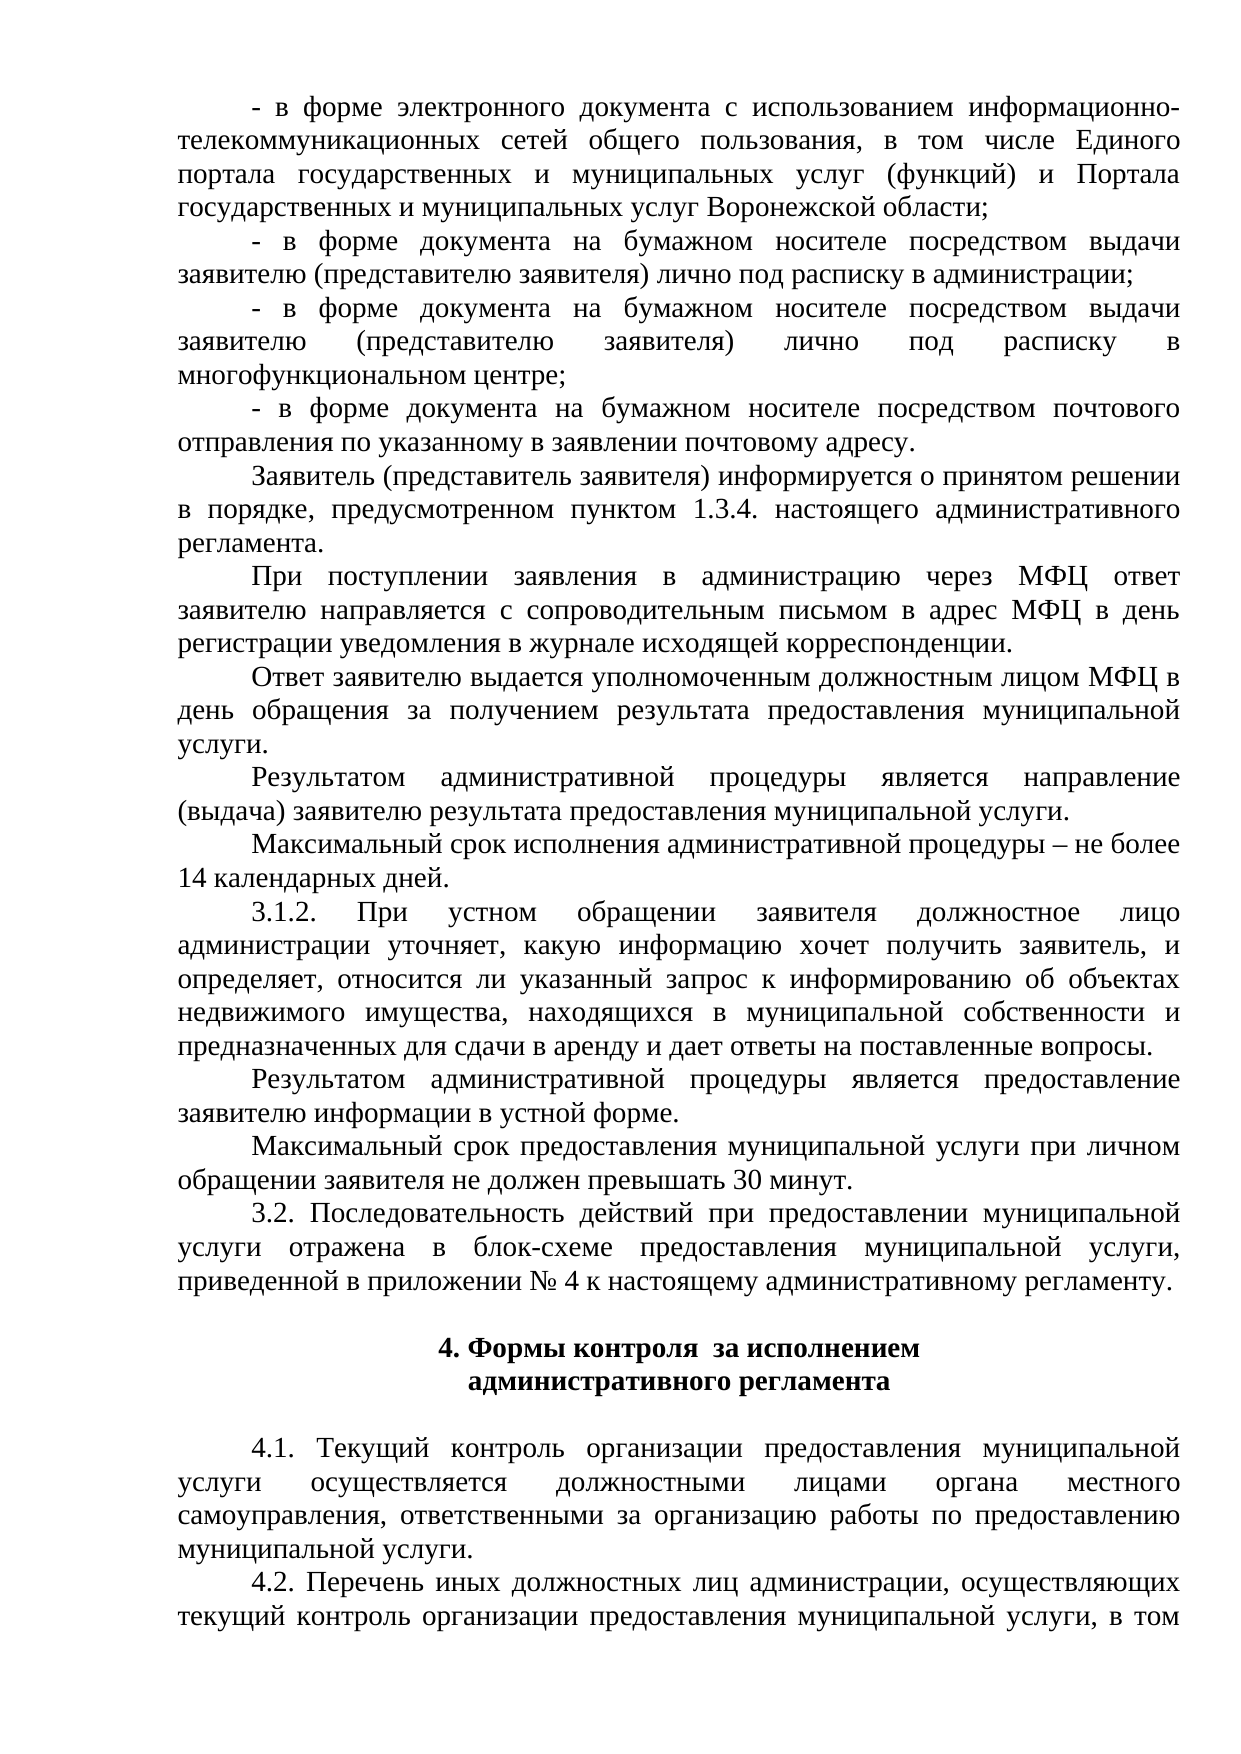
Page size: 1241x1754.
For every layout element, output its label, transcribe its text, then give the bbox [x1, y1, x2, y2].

text 3.1.2. При устном обращении заявителя должностное лицо администрации уточняет, какую информацию хочет получить заявитель, и определяет, относится ли указанный запрос к информированию об объектах недвижимого имущества, находящихся в муниципальной собственности и предназначенных для сдачи в аренду и дает ответы на поставленные вопросы. [177, 894, 1181, 1061]
text - в форме электронного документа с использованием информационно-телекоммуникационных сетей общего пользования, в том числе Единого портала государственных и муниципальных услуг (функций) и Портала государственных и муниципальных услуг Воронежской области; [177, 89, 1181, 223]
text Максимальный срок исполнения административной процедуры – не более 14 календарных дней. [177, 827, 1181, 894]
text Заявитель (представитель заявителя) информируется о принятом решении в порядке, предусмотренном пунктом 1.3.4. настоящего административного регламента. [177, 458, 1181, 558]
text При поступлении заявления в администрацию через МФЦ ответ заявителю направляется с сопроводительным письмом в адрес МФЦ в день регистрации уведомления в журнале исходящей корреспонденции. [177, 558, 1181, 659]
text Результатом административной процедуры является направление (выдача) заявителю результата предоставления муниципальной услуги. [177, 759, 1181, 827]
text - в форме документа на бумажном носителе посредством выдачи заявителю (представителю заявителя) лично под расписку в администрации; [177, 223, 1181, 290]
text 4.1. Текущий контроль организации предоставления муниципальной услуги осуществляется должностными лицами органа местного самоуправления, ответственными за организацию работы по предоставлению муниципальной услуги. [177, 1430, 1181, 1564]
text Ответ заявителю выдается уполномоченным должностным лицом МФЦ в день обращения за получением результата предоставления муниципальной услуги. [177, 659, 1181, 759]
text Максимальный срок предоставления муниципальной услуги при личном обращении заявителя не должен превышать 30 минут. [177, 1128, 1181, 1196]
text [177, 1564, 1181, 1632]
text 3.2. Последовательность действий при предоставлении муниципальной услуги отражена в блок-схеме предоставления муниципальной услуги, приведенной в приложении № 4 к настоящему административному регламенту. [177, 1196, 1181, 1296]
text административного регламента [177, 1363, 1181, 1397]
text Результатом административной процедуры является предоставление заявителю информации в устной форме. [177, 1061, 1181, 1128]
text - в форме документа на бумажном носителе посредством почтового отправления по указанному в заявлении почтовому адресу. [177, 391, 1181, 458]
text - в форме документа на бумажном носителе посредством выдачи заявителю (представителю заявителя) лично под расписку в многофункциональном центре; [177, 290, 1181, 391]
text 4. Формы контроля за исполнением [177, 1330, 1181, 1363]
